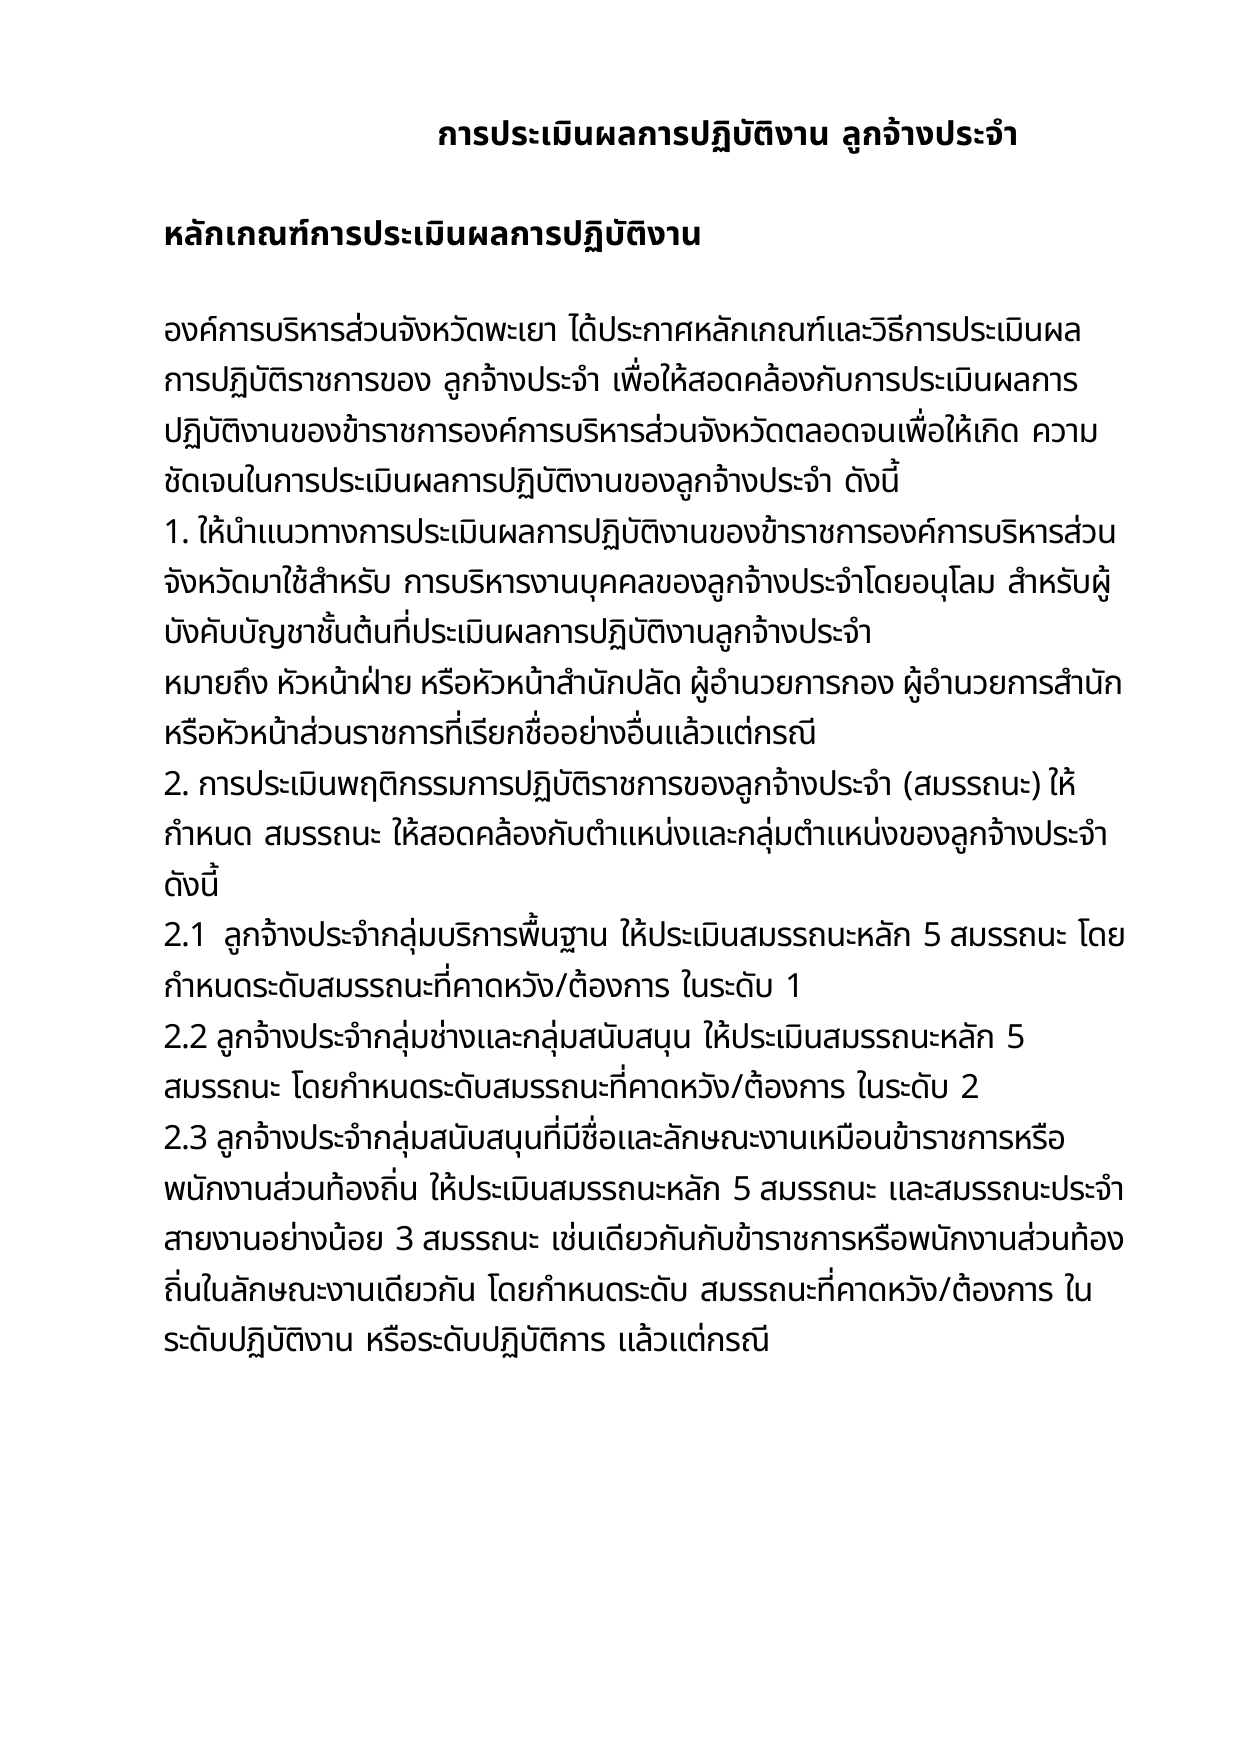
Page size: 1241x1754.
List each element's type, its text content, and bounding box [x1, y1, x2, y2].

text 2.2 ลูกจ้างประจำกลุ่มช่างและกลุ่มสนับสนุน ให้ประเมินสมรรถนะหลัก 5 สมรรถนะ โดยกำหนดระดับสมรรถนะที่คาดหวัง/ต้องการ ในระดับ 2 [163, 1012, 1128, 1114]
text 2.3 ลูกจ้างประจำกลุ่มสนับสนุนที่มีชื่อและลักษณะงานเหมือนข้าราชการหรือ พนักงานส่วนท้องถิ่น ให้ประเมินสมรรถนะหลัก 5 สมรรถนะ และสมรรถนะประจำสายงานอย่างน้อย 3 สมรรถนะ เช่นเดียวกันกับข้าราชการหรือพนักงานส่วนท้องถิ่นในลักษณะงานเดียวกัน โดยกำหนดระดับ สมรรถนะที่คาดหวัง/ต้องการ ในระดับปฏิบัติงาน หรือระดับปฏิบัติการ แล้วแต่กรณี [163, 1114, 1128, 1367]
text 1. ให้นำแนวทางการประเมินผลการปฏิบัติงานของข้าราชการองค์การบริหารส่วนจังหวัดมาใช้สำหรับ การบริหารงานบุคคลของลูกจ้างประจำโดยอนุโลม สำหรับผู้บังคับบัญชาชั้นต้นที่ประเมินผลการปฏิบัติงานลูกจ้างประจำ [163, 507, 1128, 659]
text 2. การประเมินพฤติกรรมการปฏิบัติราชการของลูกจ้างประจำ (สมรรถนะ) ให้กำหนด สมรรถนะ ให้สอดคล้องกับตำแหน่งและกลุ่มตำแหน่งของลูกจ้างประจำ ดังนี้ [163, 760, 1128, 911]
text หมายถึง หัวหน้าฝ่าย หรือหัวหน้าสำนักปลัด ผู้อำนวยการกอง ผู้อำนวยการสำนัก หรือหัวหน้าส่วนราชการที่เรียกชื่ออย่างอื่นแล้วแต่กรณี [163, 659, 1128, 760]
text 2.1 ลูกจ้างประจำกลุ่มบริการพื้นฐาน ให้ประเมินสมรรถนะหลัก 5 สมรรถนะ โดย กำหนดระดับสมรรถนะที่คาดหวัง/ต้องการ ในระดับ 1 [163, 911, 1128, 1012]
text หลักเกณฑ์การประเมินผลการปฏิบัติงาน [163, 210, 1128, 260]
text องค์การบริหารส่วนจังหวัดพะเยา ได้ประกาศหลักเกณฑ์และวิธีการประเมินผลการปฏิบัติราชการของ ลูกจ้างประจำ เพื่อให้สอดคล้องกับการประเมินผลการปฏิบัติงานของข้าราชการองค์การบริหารส่วนจังหวัดตลอดจนเพื่อให้เกิด ความชัดเจนในการประเมินผลการปฏิบัติงานของลูกจ้างประจำ ดังนี้ [163, 306, 1128, 507]
